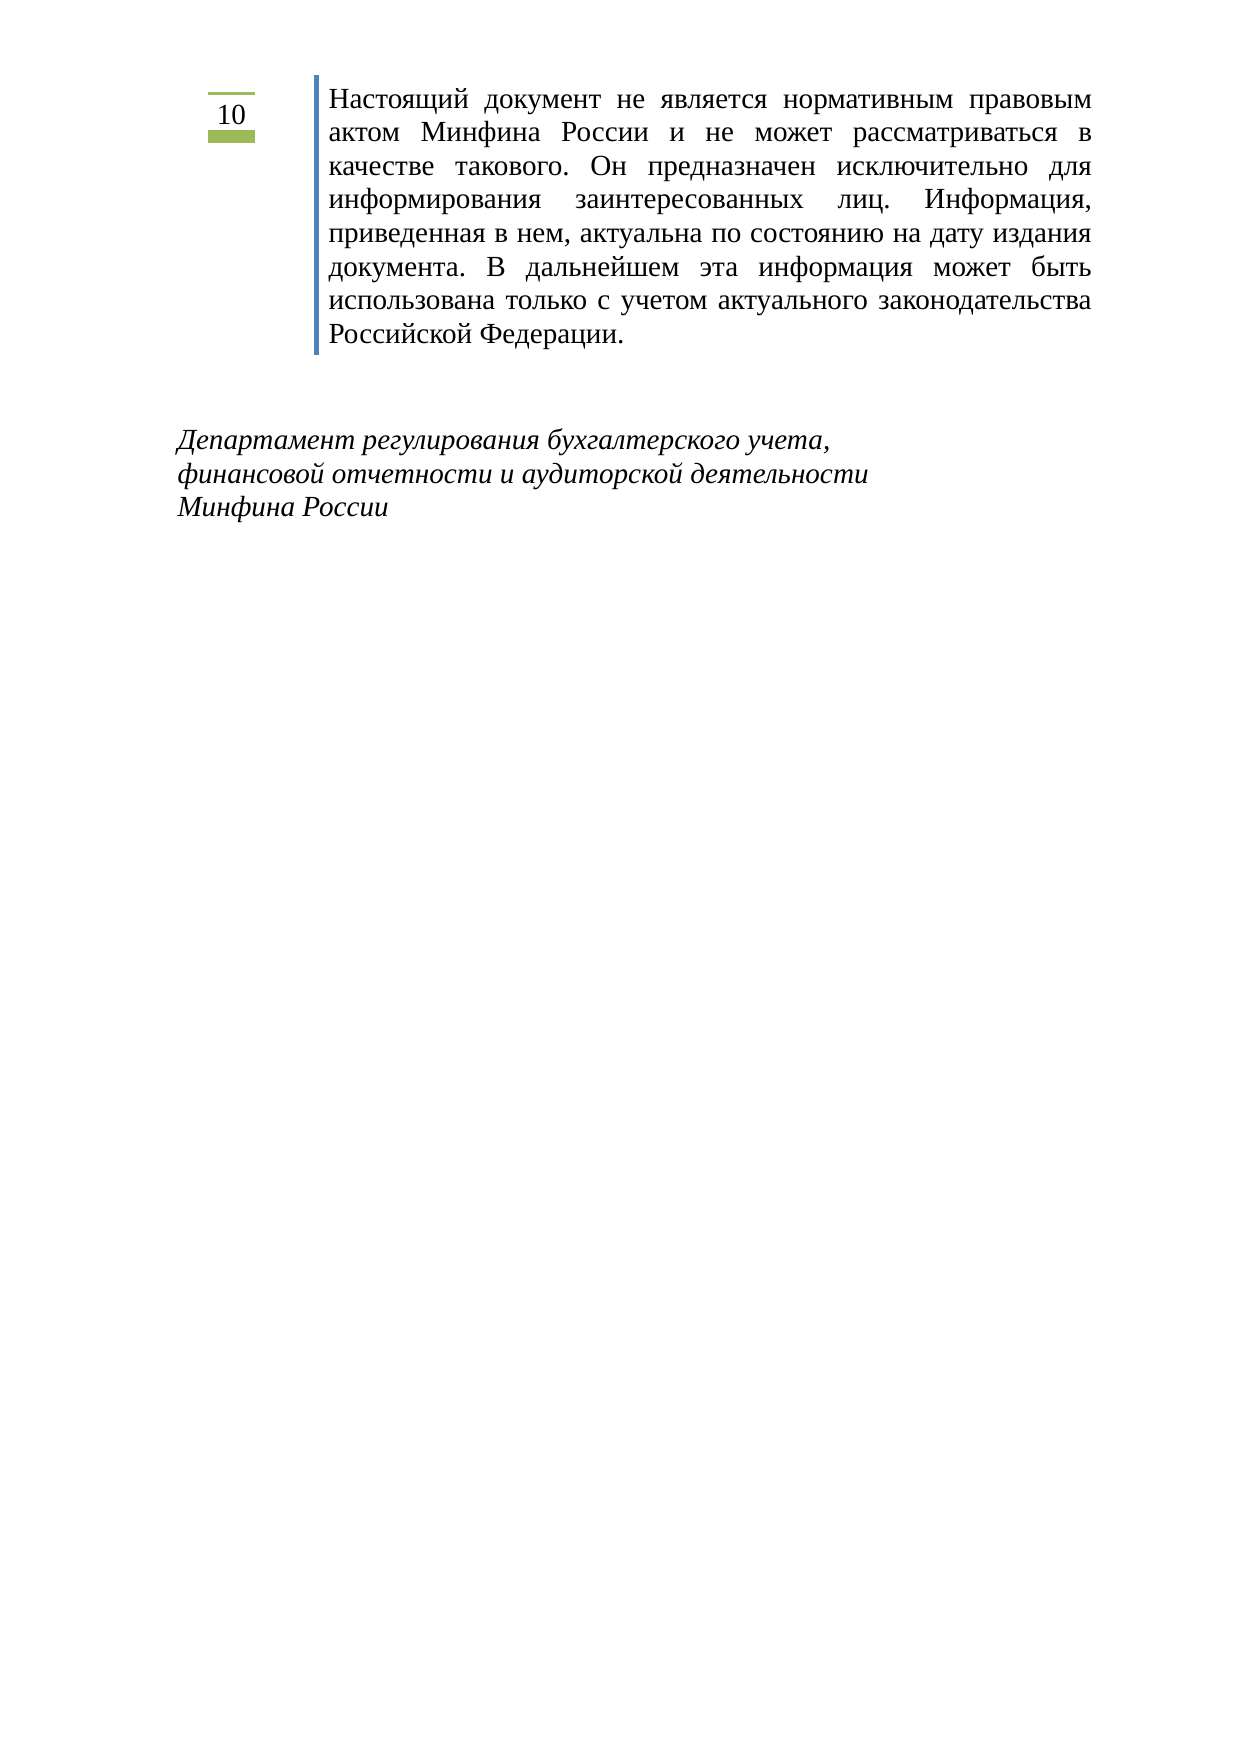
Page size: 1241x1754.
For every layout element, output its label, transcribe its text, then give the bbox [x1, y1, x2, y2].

text Минфина России [177, 489, 1104, 523]
text финансовой отчетности и аудиторской деятельности [177, 456, 1104, 489]
text Департамент регулирования бухгалтерского учета, [177, 422, 1104, 456]
